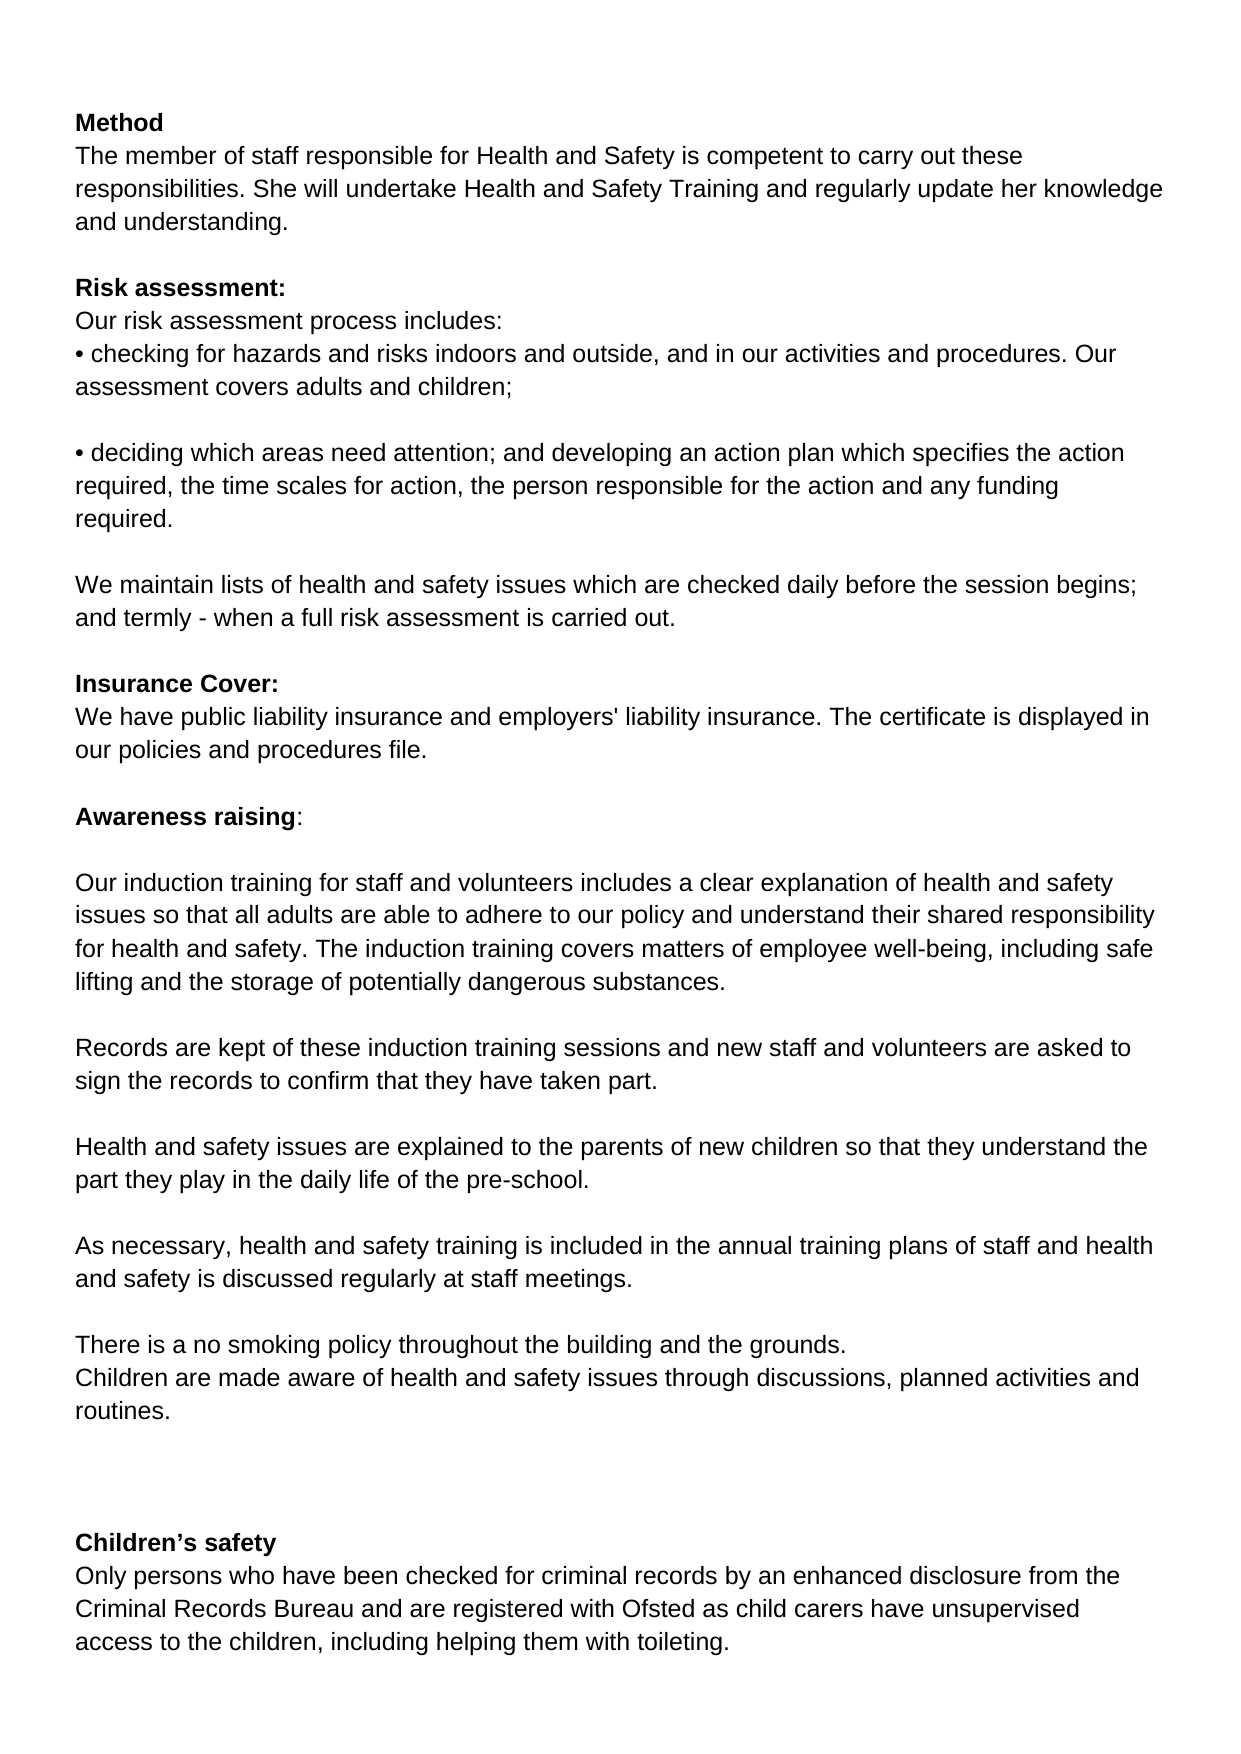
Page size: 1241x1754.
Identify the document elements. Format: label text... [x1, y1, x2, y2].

text • checking for hazards and risks indoors and outside, and in our activities and procedures. Our assessment covers adults and children; [75, 339, 1165, 401]
text Only persons who have been checked for criminal records by an enhanced disclosure from the Criminal Records Bureau and are registered with Ofsted as child carers have unsupervised access to the children, including helping them with toileting. [75, 1561, 1165, 1656]
text There is a no smoking policy throughout the building and the grounds. [75, 1330, 1165, 1358]
text We have public liability insurance and employers' liability insurance. The certificate is displayed in our policies and procedures file. [75, 702, 1165, 764]
text Awareness raising: [75, 801, 1165, 830]
text Risk assessment: [75, 273, 1165, 302]
text The member of staff responsible for Health and Safety is competent to carry out these responsibilities. She will undertake Health and Safety Training and regularly update her knowledge and understanding. [75, 141, 1165, 236]
text Health and safety issues are explained to the parents of new children so that they understand the part they play in the daily life of the pre-school. [75, 1132, 1165, 1193]
text Children’s safety [75, 1528, 1165, 1557]
text Children are made aware of health and safety issues through discussions, planned activities and routines. [75, 1363, 1165, 1424]
text We maintain lists of health and safety issues which are checked daily before the session begins; and termly - when a full risk assessment is carried out. [75, 570, 1165, 632]
text Records are kept of these induction training sessions and new staff and volunteers are asked to sign the records to confirm that they have taken part. [75, 1033, 1165, 1094]
text As necessary, health and safety training is included in the annual training plans of staff and health and safety is discussed regularly at staff meetings. [75, 1231, 1165, 1292]
text Insurance Cover: [75, 669, 1165, 698]
text Our risk assessment process includes: [75, 306, 1165, 335]
text Our induction training for staff and volunteers includes a clear explanation of health and safety issues so that all adults are able to adhere to our policy and understand their shared responsibility for health and safety. The induction training covers matters of employee well-being, including safe lifting and the storage of potentially dangerous substances. [75, 867, 1165, 995]
text • deciding which areas need attention; and developing an action plan which specifies the action required, the time scales for action, the person responsible for the action and any funding required. [75, 438, 1165, 533]
text Method [75, 108, 1165, 137]
